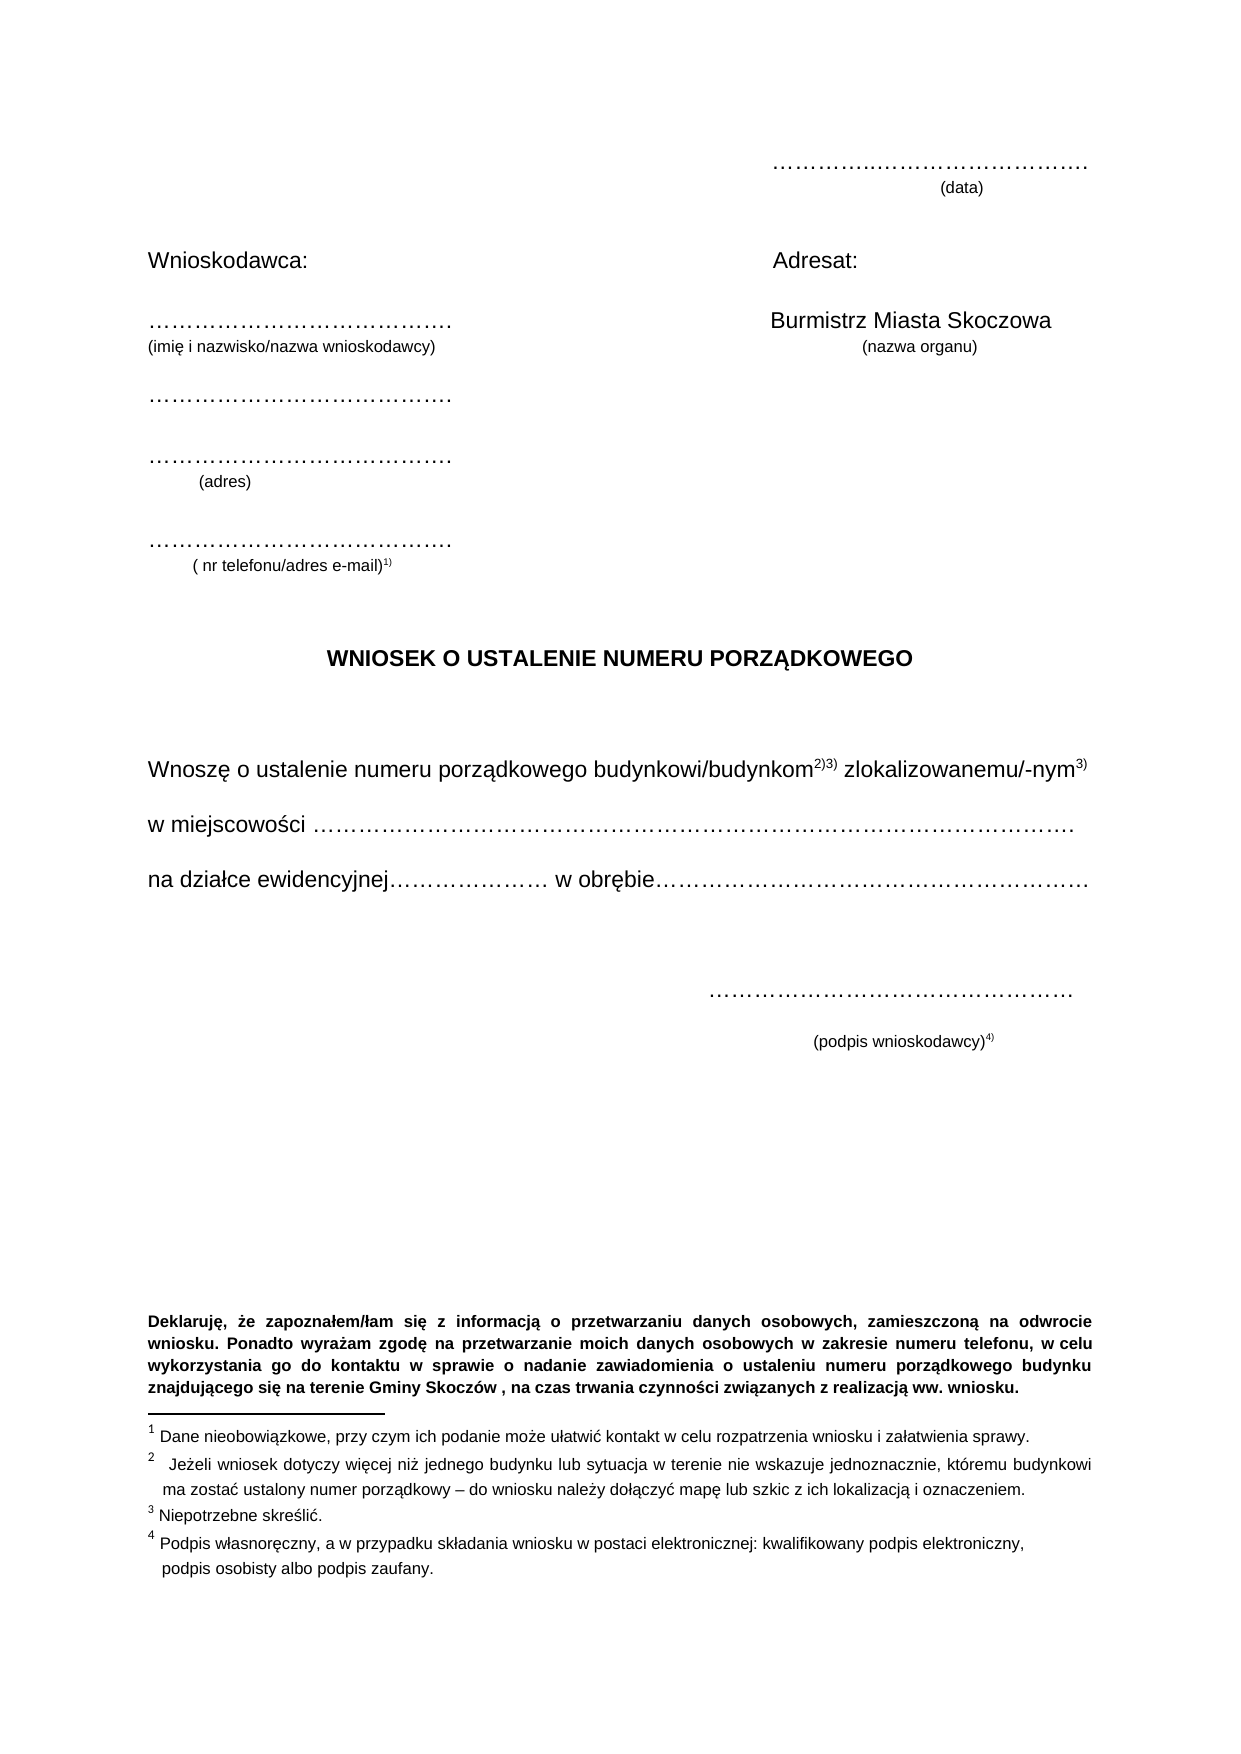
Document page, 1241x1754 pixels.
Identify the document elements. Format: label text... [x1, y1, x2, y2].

text ( nr telefonu/adres e-mail)) [148, 556, 1093, 575]
text na działce ewidencyjnej………………… w obrębie………………………………………………… [148, 866, 1093, 892]
text …………………………………. [148, 442, 1093, 468]
text …………………………………. [148, 526, 1093, 552]
text Wnoszę o ustalenie numeru porządkowego budynkowi/budynkom)) zlokalizowanemu/-nym3) [148, 756, 1093, 782]
text (imię i nazwisko/nazwa wnioskodawcy) (nazwa organu) [148, 337, 1093, 356]
text …………………………………. [148, 381, 1093, 408]
text ………………………………………… [148, 976, 1093, 1003]
text …………………………………. Burmistrz Miasta Skoczowa [148, 307, 1093, 333]
text w miejscowości ………………………………………………………………………………………. [148, 811, 1093, 837]
text Wnioskodawca: Adresat: [148, 247, 1093, 273]
text …………..………………………. [148, 148, 1093, 174]
text (podpis wnioskodawcy)) [148, 1032, 1093, 1051]
text (adres) [148, 472, 1093, 491]
text (data) [148, 178, 1093, 197]
text WNIOSEK O USTALENIE NUMERU PORZĄDKOWEGO [148, 645, 1093, 672]
text Deklaruję, że zapoznałem/łam się z informacją o przetwarzaniu danych osobowych, zamieszczoną na odwrocie wniosku. Ponadto wyrażam zgodę na przetwarzanie moich danych osobowych w zakresie numeru telefonu, w celu wykorzystania go do kontaktu w sprawie o nadanie zawiadomienia o ustaleniu numeru porządkowego budynku znajdującego się na terenie Gminy Skoczów , na czas trwania czynności związanych z realizacją ww. wniosku. [148, 1312, 1093, 1397]
